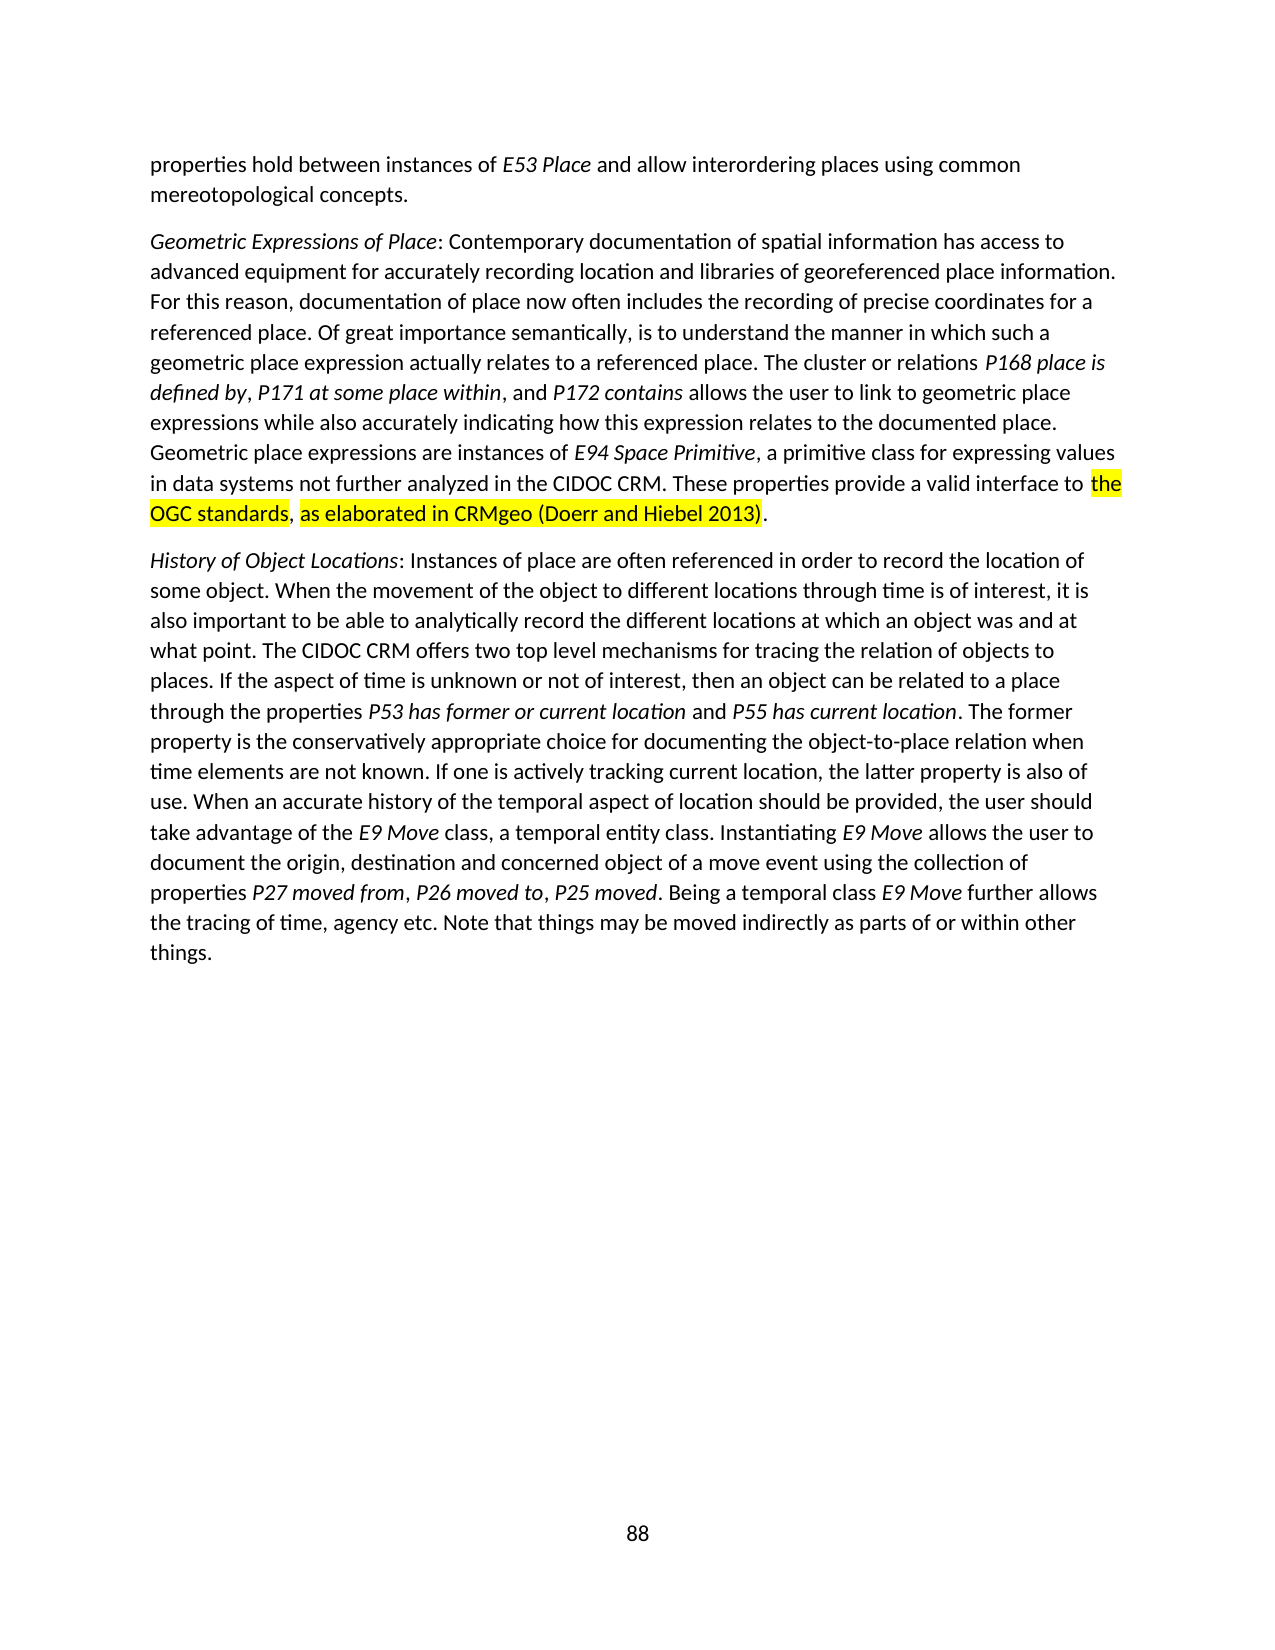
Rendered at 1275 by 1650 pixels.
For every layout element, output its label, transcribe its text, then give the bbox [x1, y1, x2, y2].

text Geometric Expressions of Place: Contemporary documentation of spatial information has access to advanced equipment for accurately recording location and libraries of georeferenced place information. For this reason, documentation of place now often includes the recording of precise coordinates for a referenced place. Of great importance semantically, is to understand the manner in which such a geometric place expression actually relates to a referenced place. The cluster or relations P168 place is defined by, P171 at some place within, and P172 contains allows the user to link to geometric place expressions while also accurately indicating how this expression relates to the documented place. Geometric place expressions are instances of E94 Space Primitive, a primitive class for expressing values in data systems not further analyzed in the CIDOC CRM. These properties provide a valid interface to the OGC standards, as elaborated in CRMgeo (Doerr and Hiebel 2013). [150, 227, 1125, 527]
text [150, 150, 1125, 208]
text History of Object Locations: Instances of place are often referenced in order to record the location of some object. When the movement of the object to different locations through time is of interest, it is also important to be able to analytically record the different locations at which an object was and at what point. The CIDOC CRM offers two top level mechanisms for tracing the relation of objects to places. If the aspect of time is unknown or not of interest, then an object can be related to a place through the properties P53 has former or current location and P55 has current location. The former property is the conservatively appropriate choice for documenting the object-to-place relation when time elements are not known. If one is actively tracking current location, the latter property is also of use. When an accurate history of the temporal aspect of location should be provided, the user should take advantage of the E9 Move class, a temporal entity class. Instantiating E9 Move allows the user to document the origin, destination and concerned object of a move event using the collection of properties P27 moved from, P26 moved to, P25 moved. Being a temporal class E9 Move further allows the tracing of time, agency etc. Note that things may be moved indirectly as parts of or within other things. [150, 546, 1125, 967]
